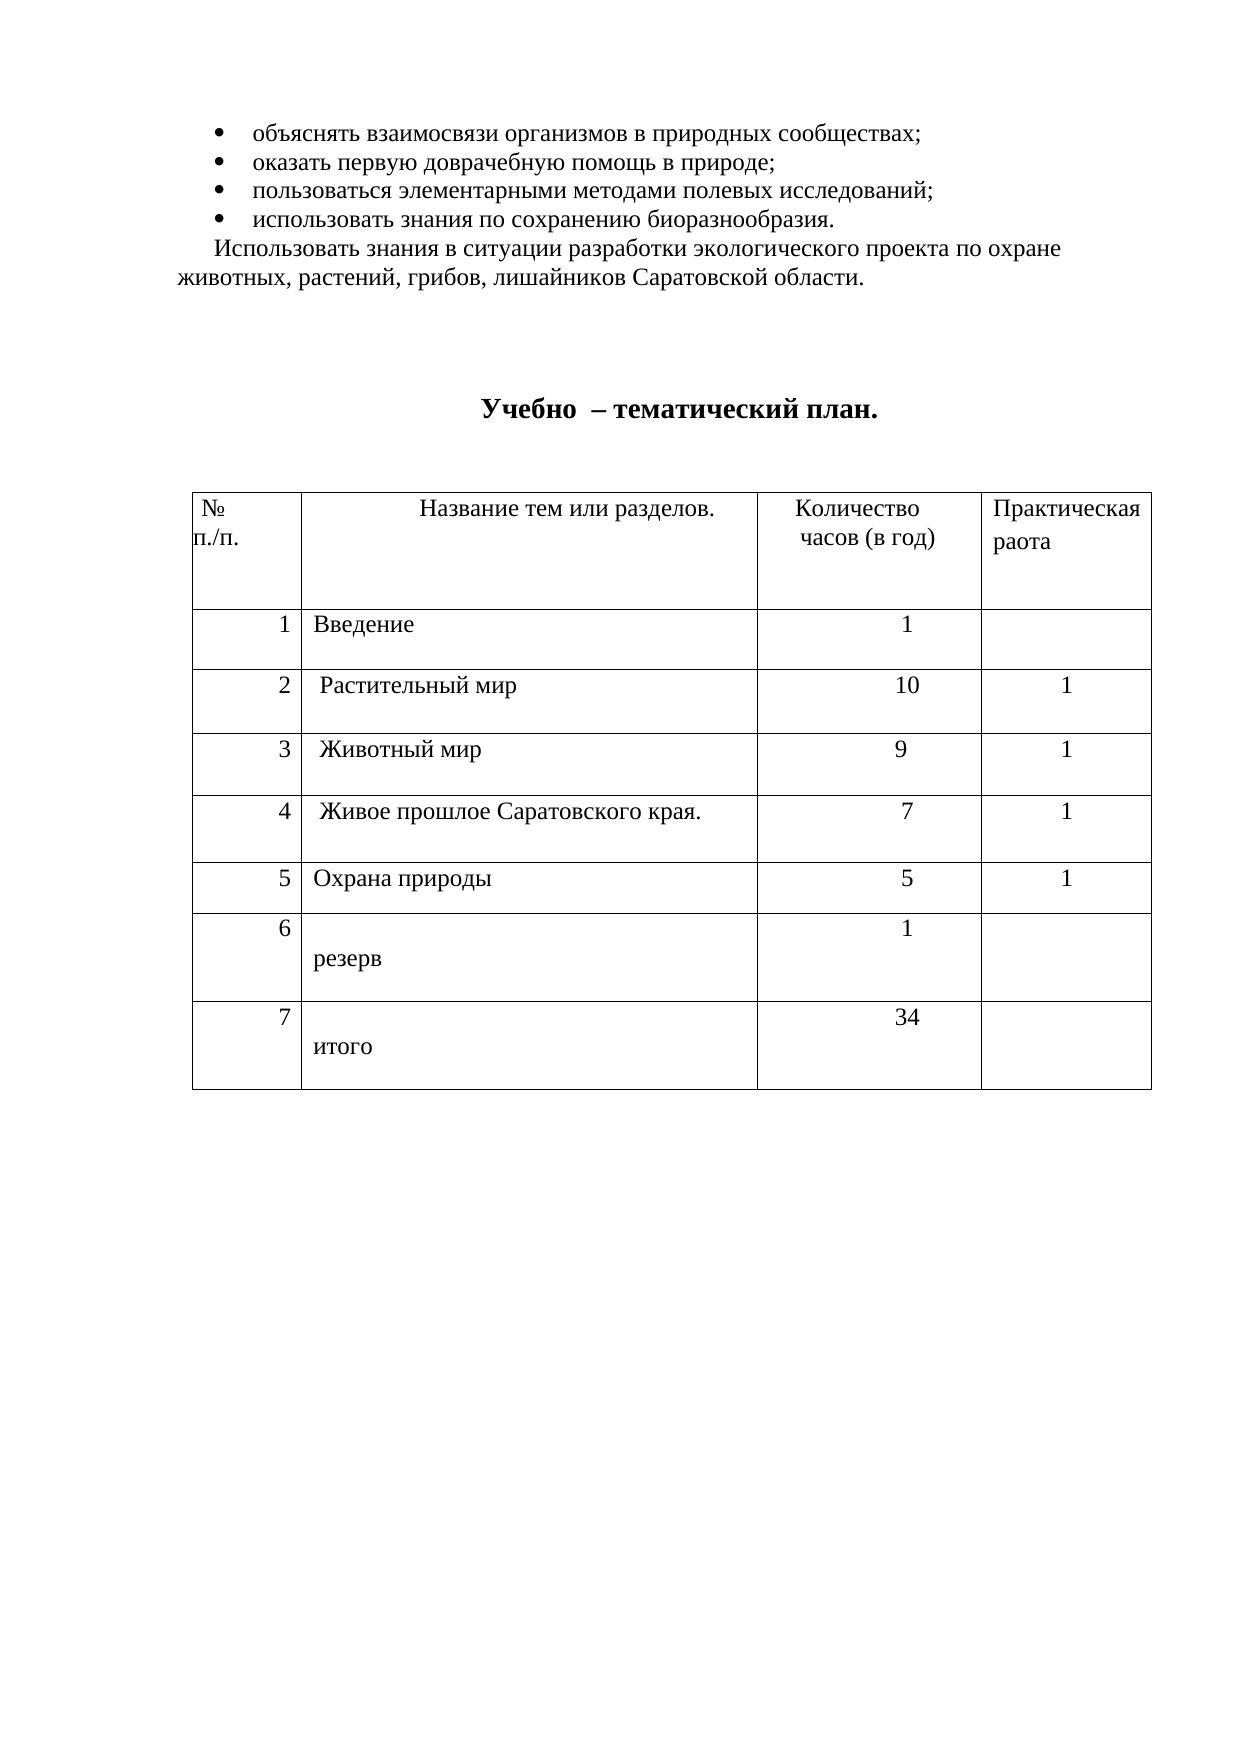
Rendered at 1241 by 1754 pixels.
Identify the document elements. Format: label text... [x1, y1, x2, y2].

table_cell [982, 1002, 1151, 1089]
table_cell 7 [193, 1002, 301, 1089]
table_cell Живое прошлое Саратовского края. [302, 796, 757, 862]
table_header № п./п. [193, 493, 301, 608]
table_cell 1 [758, 914, 981, 1001]
list объяснять взаимосвязи организмов в природных сообществах; [215, 118, 1181, 147]
table_cell Животный мир [302, 734, 757, 795]
table_cell 1 [982, 670, 1151, 733]
table_cell 10 [758, 670, 981, 733]
table_cell Охрана природы [302, 863, 757, 912]
list пользоваться элементарными методами полевых исследований; [215, 176, 1181, 204]
table_cell итого [302, 1002, 757, 1089]
table_cell 34 [758, 1002, 981, 1089]
list использовать знания по сохранению биоразнообразия. [215, 204, 1181, 233]
text Учебно – тематический план. [177, 391, 1181, 425]
table_header Практическая раота [982, 493, 1151, 608]
table_cell 2 [193, 670, 301, 733]
table_cell 1 [193, 610, 301, 669]
table_cell 5 [758, 863, 981, 912]
text Использовать знания в ситуации разработки экологического проекта по охране животных, растений, грибов, лишайников Саратовской области. [177, 233, 1181, 291]
table_cell 7 [758, 796, 981, 862]
table_header Название тем или разделов. [302, 493, 757, 608]
table_cell 1 [982, 734, 1151, 795]
table_cell 1 [758, 610, 981, 669]
table_cell [982, 914, 1151, 1001]
table_cell 1 [982, 796, 1151, 862]
table_cell 6 [193, 914, 301, 1001]
table_cell 3 [193, 734, 301, 795]
table_cell 4 [193, 796, 301, 862]
table_cell 1 [982, 863, 1151, 912]
table_cell резерв [302, 914, 757, 1001]
table_cell Введение [302, 610, 757, 669]
table_cell 5 [193, 863, 301, 912]
table_cell [982, 610, 1151, 669]
list оказать первую доврачебную помощь в природе; [215, 147, 1181, 176]
table_header Количество часов (в год) [758, 493, 981, 608]
table_cell Растительный мир [302, 670, 757, 733]
table_cell 9 [758, 734, 981, 795]
